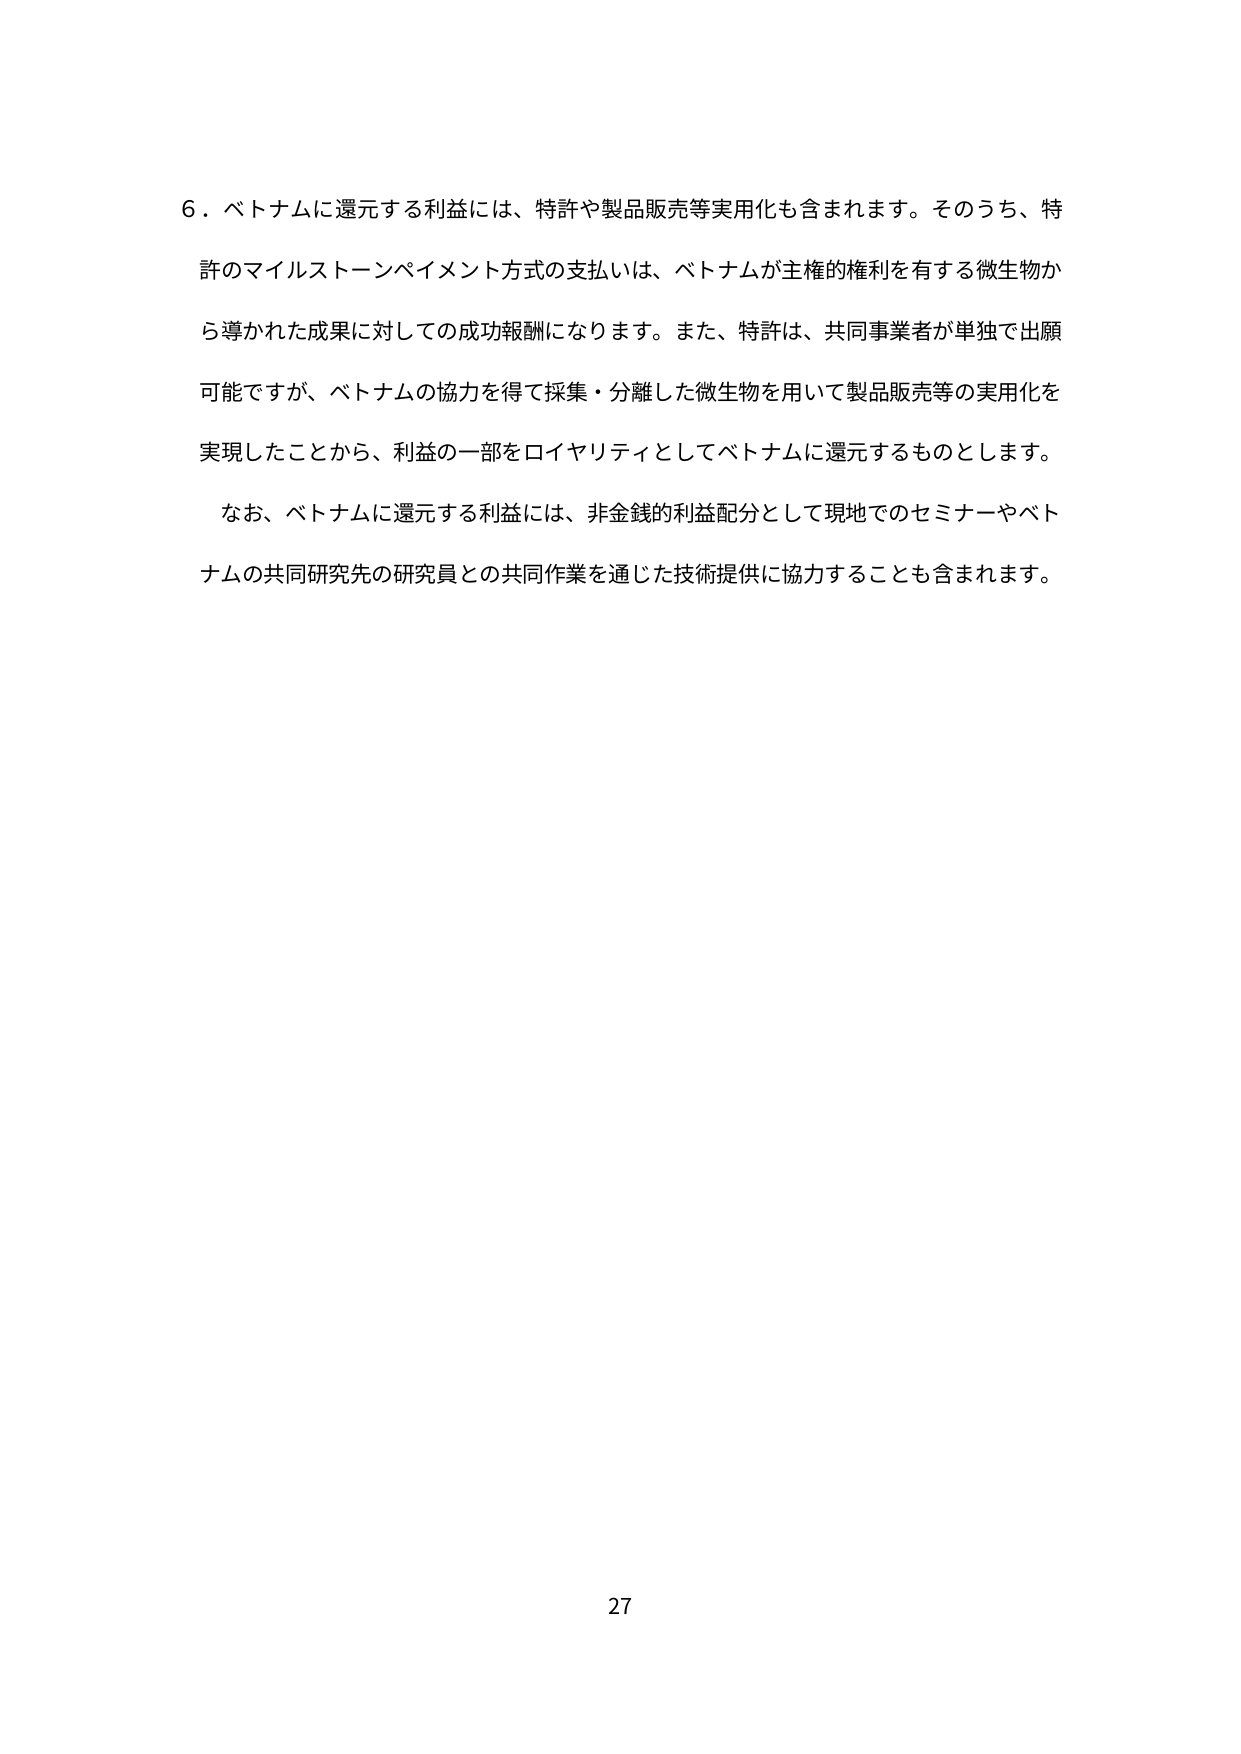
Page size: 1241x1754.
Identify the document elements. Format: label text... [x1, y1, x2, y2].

text なお、ベトナムに還元する利益には、非金銭的利益配分として現地でのセミナーやベトナムの共同研究先の研究員との共同作業を通じた技術提供に協力することも含まれます。 [199, 482, 1063, 603]
text ６．ベトナムに還元する利益には、特許や製品販売等実用化も含まれます。そのうち、特許のマイルストーンペイメント方式の支払いは、ベトナムが主権的権利を有する微生物から導かれた成果に対しての成功報酬になります。また、特許は、共同事業者が単独で出願可能ですが、ベトナムの協力を得て採集・分離した微生物を用いて製品販売等の実用化を実現したことから、利益の一部をロイヤリティとしてベトナムに還元するものとします。 [177, 177, 1063, 482]
